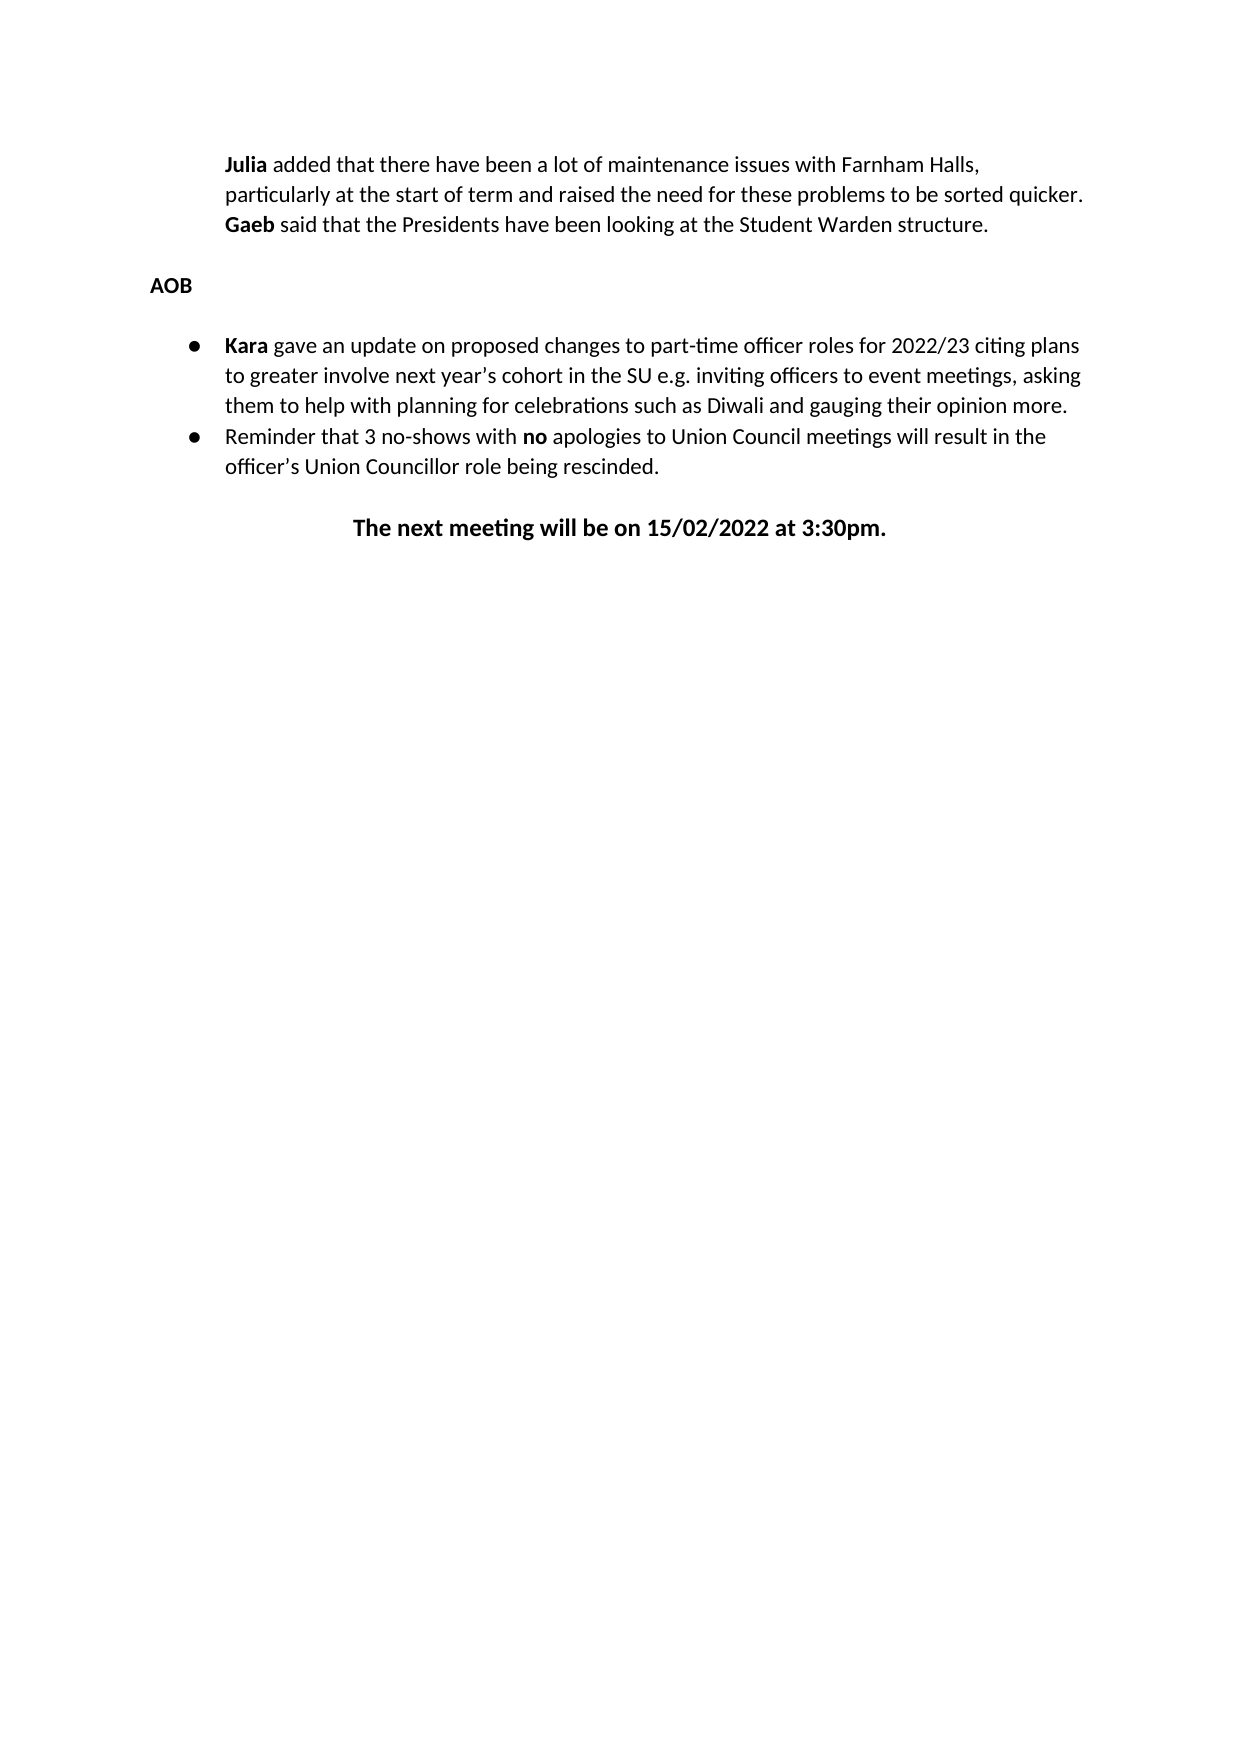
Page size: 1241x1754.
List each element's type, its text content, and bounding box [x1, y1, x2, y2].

text AOB [150, 271, 1090, 299]
list Reminder that 3 no-shows with no apologies to Union Council meetings will result in the officer’s Union Councillor role being rescinded. [187, 422, 1090, 480]
text The next meeting will be on 15/02/2022 at 3:30pm. [150, 512, 1090, 543]
text Julia added that there have been a lot of maintenance issues with Farnham Halls, particularly at the start of term and raised the need for these problems to be sorted quicker. Gaeb said that the Presidents have been looking at the Student Warden structure. [225, 150, 1090, 238]
list Kara gave an update on proposed changes to part-time officer roles for 2022/23 citing plans to greater involve next year’s cohort in the SU e.g. inviting officers to event meetings, asking them to help with planning for celebrations such as Diwali and gauging their opinion more. [187, 331, 1090, 420]
